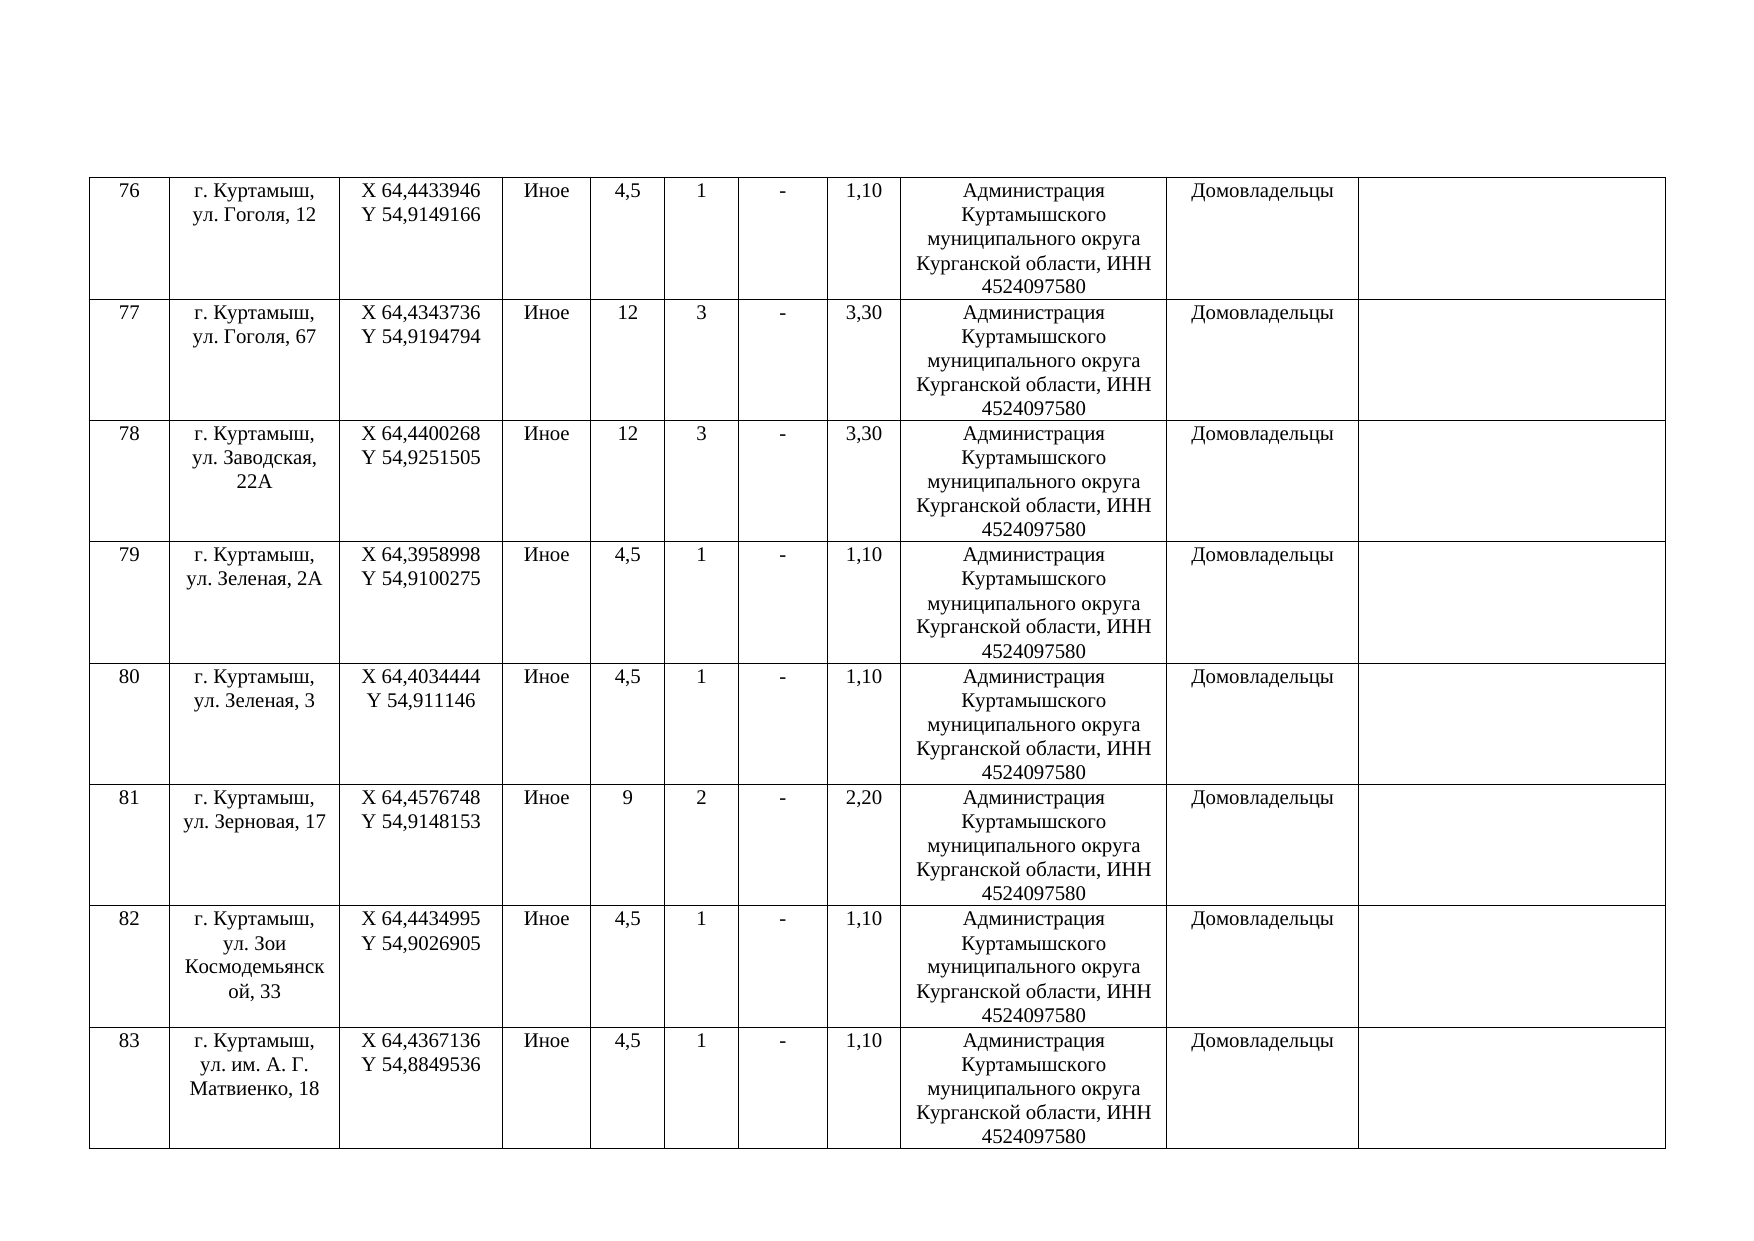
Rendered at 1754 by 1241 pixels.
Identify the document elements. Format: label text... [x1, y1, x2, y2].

table_cell Х 64,4367136 Y 54,8849536 [340, 1028, 502, 1148]
table_cell [1359, 542, 1665, 663]
table_cell 12 [591, 300, 664, 420]
table_cell Х 64,4400268 Y 54,9251505 [340, 421, 502, 541]
table_cell Иное [503, 542, 590, 663]
table_cell - [739, 906, 827, 1027]
table_cell Домовладельцы [1167, 785, 1358, 905]
table_cell - [739, 178, 827, 298]
table_cell Иное [503, 178, 590, 298]
table_cell Администрация Куртамышского муниципального округа Курганской области, ИНН 4524097580 [901, 906, 1166, 1027]
table_cell [1359, 421, 1665, 541]
table_cell г. Куртамыш, ул. Зеленая, 2А [170, 542, 339, 663]
table_cell 1,10 [828, 906, 900, 1027]
table_cell г. Куртамыш, ул. Гоголя, 67 [170, 300, 339, 420]
table_cell 1 [665, 542, 738, 663]
table_cell - [739, 542, 827, 663]
table_cell - [739, 785, 827, 905]
table_cell г. Куртамыш, ул. Заводская, 22А [170, 421, 339, 541]
table_cell - [739, 300, 827, 420]
table_cell 4,5 [591, 178, 664, 298]
table_cell - [739, 1028, 827, 1148]
table_cell - [739, 664, 827, 784]
table_cell 2 [665, 785, 738, 905]
table_cell г. Куртамыш, ул. им. А. Г. Матвиенко, 18 [170, 1028, 339, 1148]
table_cell [1359, 664, 1665, 784]
table_cell 1,10 [828, 542, 900, 663]
table_cell 1 [665, 1028, 738, 1148]
table_cell [1359, 178, 1665, 298]
table_cell 1,10 [828, 664, 900, 784]
table_cell Домовладельцы [1167, 421, 1358, 541]
table_cell 82 [90, 906, 169, 1027]
table_cell Х 64,4034444 Y 54,911146 [340, 664, 502, 784]
table_cell Иное [503, 906, 590, 1027]
table_cell 4,5 [591, 664, 664, 784]
table_cell Домовладельцы [1167, 1028, 1358, 1148]
table_cell 1 [665, 178, 738, 298]
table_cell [901, 1028, 1166, 1148]
table_cell Иное [503, 421, 590, 541]
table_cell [901, 178, 1166, 298]
table_cell 4,5 [591, 1028, 664, 1148]
table_cell 3,30 [828, 421, 900, 541]
table_cell Х 64,4433946 Y 54,9149166 [340, 178, 502, 298]
table_cell Администрация Куртамышского муниципального округа Курганской области, ИНН 4524097580 [901, 542, 1166, 663]
table_cell 79 [90, 542, 169, 663]
table_cell 1,10 [828, 178, 900, 298]
table_cell 78 [90, 421, 169, 541]
table_cell Домовладельцы [1167, 664, 1358, 784]
table_cell 83 [90, 1028, 169, 1148]
table_cell г. Куртамыш, ул. Зеленая, 3 [170, 664, 339, 784]
table_cell 9 [591, 785, 664, 905]
table_cell 1 [665, 906, 738, 1027]
table_cell Администрация Куртамышского муниципального округа Курганской области, ИНН 4524097580 [901, 664, 1166, 784]
table_cell 81 [90, 785, 169, 905]
table_cell 76 [90, 178, 169, 298]
table_cell 4,5 [591, 906, 664, 1027]
table_cell 3 [665, 421, 738, 541]
table_cell 3 [665, 300, 738, 420]
table_cell [1359, 1028, 1665, 1148]
table_cell 2,20 [828, 785, 900, 905]
table_cell Администрация Куртамышского муниципального округа Курганской области, ИНН 4524097580 [901, 785, 1166, 905]
table_cell 80 [90, 664, 169, 784]
table_cell Х 64,3958998 Y 54,9100275 [340, 542, 502, 663]
table_cell 1 [665, 664, 738, 784]
table_cell Иное [503, 300, 590, 420]
table_cell Х 64,4576748 Y 54,9148153 [340, 785, 502, 905]
table_cell 4,5 [591, 542, 664, 663]
table_cell Иное [503, 664, 590, 784]
table_cell Х 64,4434995 Y 54,9026905 [340, 906, 502, 1027]
table_cell Администрация Куртамышского муниципального округа Курганской области, ИНН 4524097580 [901, 421, 1166, 541]
table_cell - [739, 421, 827, 541]
table_cell Администрация Куртамышского муниципального округа Курганской области, ИНН 4524097580 [901, 300, 1166, 420]
table_cell Домовладельцы [1167, 178, 1358, 298]
table_cell Домовладельцы [1167, 542, 1358, 663]
table_cell Домовладельцы [1167, 300, 1358, 420]
table_cell 1,10 [828, 1028, 900, 1148]
table_cell [1359, 785, 1665, 905]
table_cell г. Куртамыш, ул. Гоголя, 12 [170, 178, 339, 298]
table_cell 77 [90, 300, 169, 420]
table_cell г. Куртамыш, ул. Зерновая, 17 [170, 785, 339, 905]
table_cell г. Куртамыш, ул. Зои Космодемьянской, 33 [170, 906, 339, 1027]
table_cell [1359, 906, 1665, 1027]
table_cell 12 [591, 421, 664, 541]
table_cell Домовладельцы [1167, 906, 1358, 1027]
table_cell 3,30 [828, 300, 900, 420]
table_cell [1359, 300, 1665, 420]
table_cell Иное [503, 785, 590, 905]
table_cell Иное [503, 1028, 590, 1148]
table_cell Х 64,4343736 Y 54,9194794 [340, 300, 502, 420]
